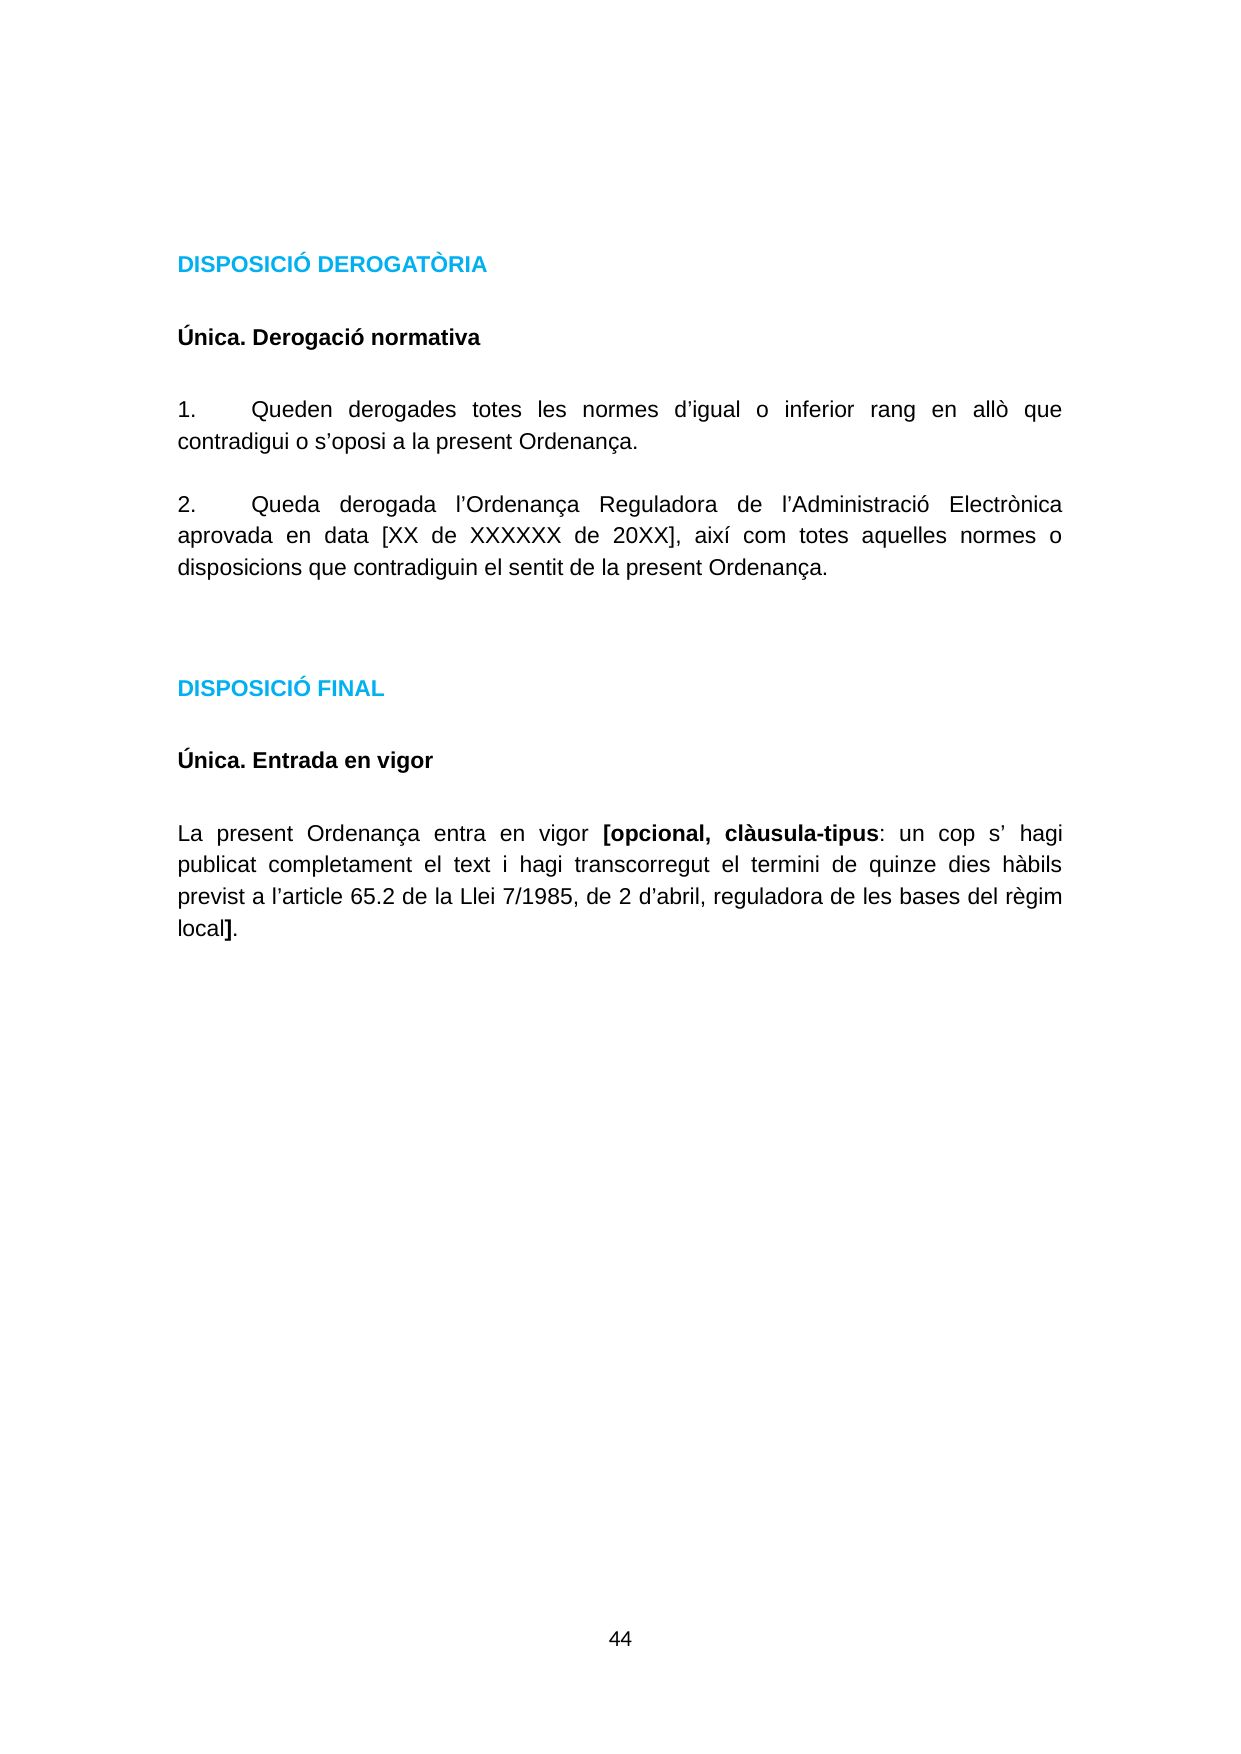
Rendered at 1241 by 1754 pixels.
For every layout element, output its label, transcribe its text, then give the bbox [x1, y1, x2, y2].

text La present Ordenança entra en vigor [opcional, clàusula-tipus: un cop s’ hagi publicat completament el text i hagi transcorregut el termini de quinze dies hàbils previst a l’article 65.2 de la Llei 7/1985, de 2 d’abril, reguladora de les bases del règim local]. [177, 820, 1063, 851]
subtitle DISPOSICIÓ DEROGATÒRIA [177, 251, 1063, 277]
list Queda derogada l’Ordenança Reguladora de l’Administració Electrònica aprovada en data [XX de XXXXXX de 20XX], així com totes aquelles normes o disposicions que contradiguin el sentit de la present Ordenança. [177, 491, 1063, 580]
subtitle Única. Entrada en vigor [177, 747, 1063, 774]
subtitle DISPOSICIÓ FINAL [177, 675, 1063, 701]
list Queden derogades totes les normes d’igual o inferior rang en allò que contradigui o s’oposi a la present Ordenança. [177, 396, 1063, 454]
subtitle Única. Derogació normativa [177, 323, 1063, 350]
text La present Ordenança entra en vigor [opcional, clàusula-tipus: un cop s’ hagi publicat completament el text i hagi transcorregut el termini de quinze dies hàbils previst a l’article 65.2 de la Llei 7/1985, de 2 d’abril, reguladora de les bases del règim local]. [177, 909, 1063, 941]
